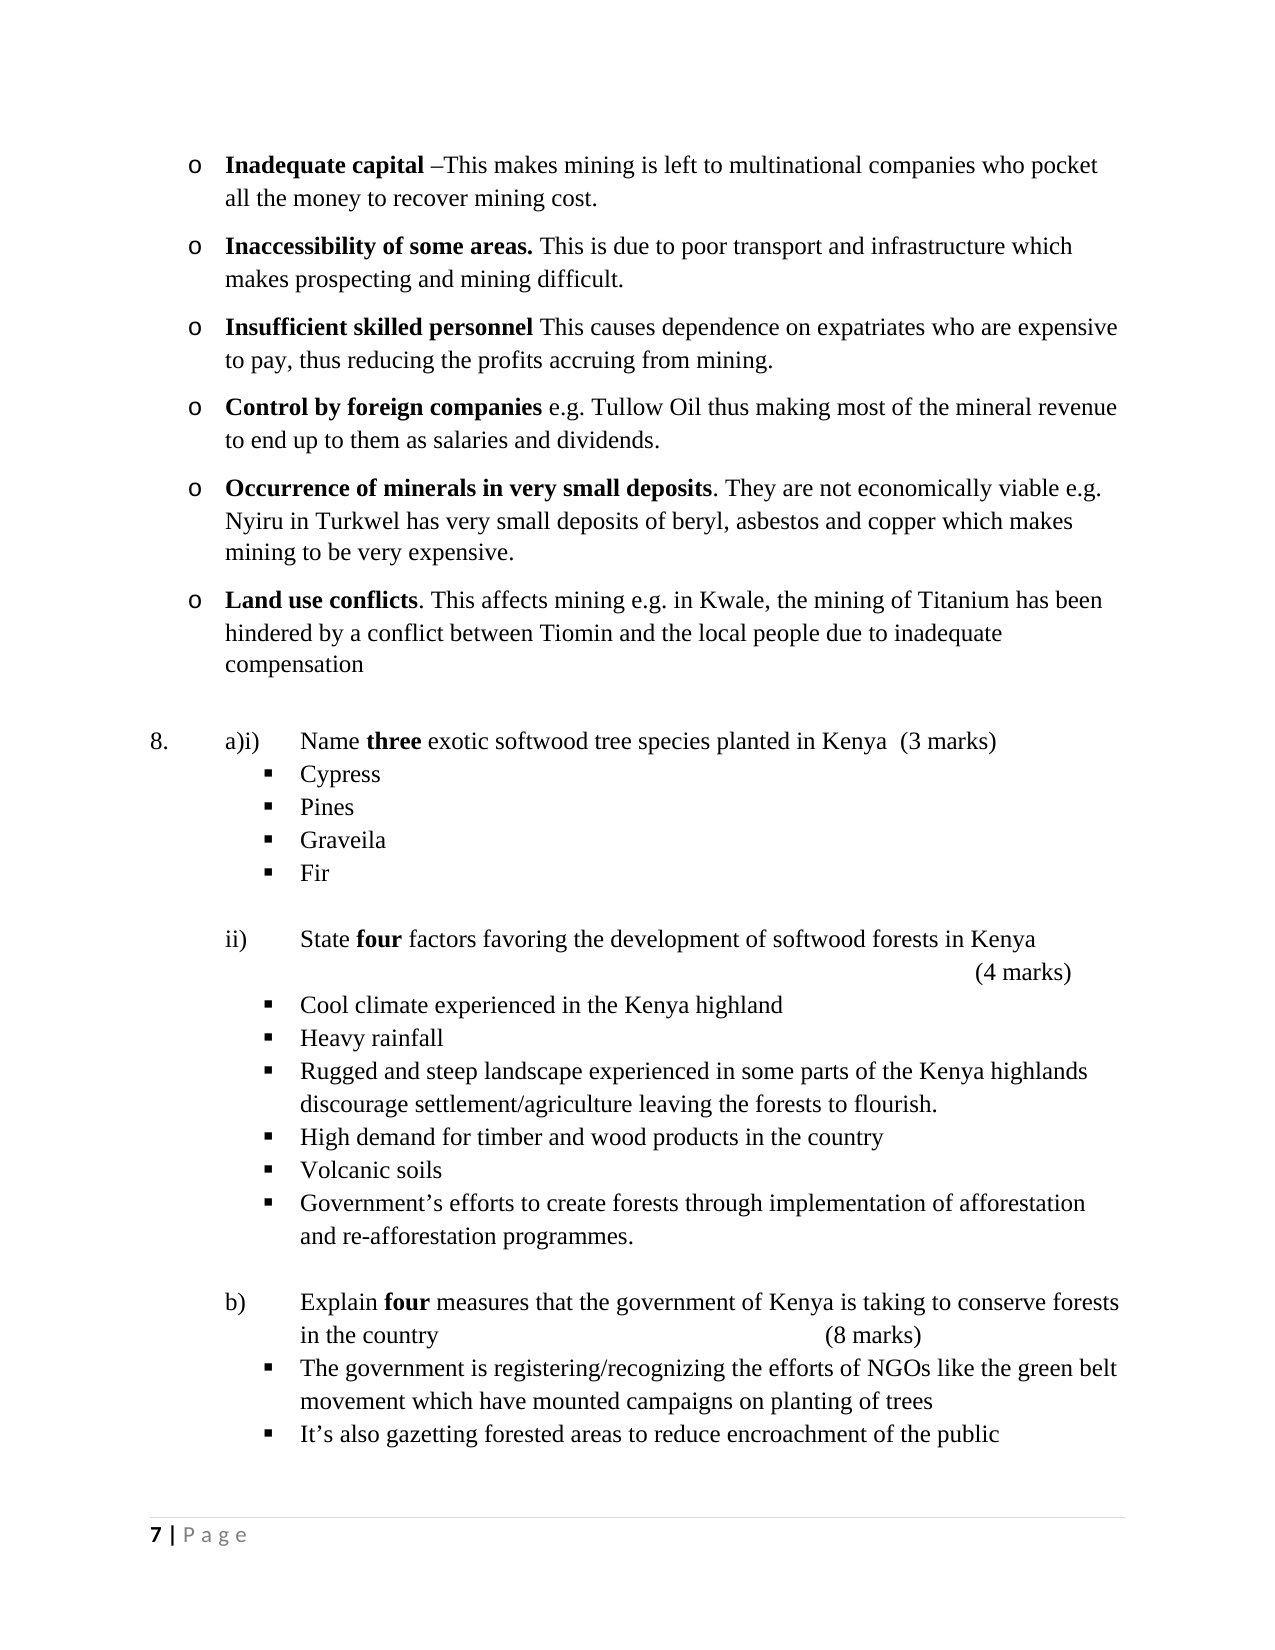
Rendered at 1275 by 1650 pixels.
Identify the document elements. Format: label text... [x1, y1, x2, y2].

list The government is registering/recognizing the efforts of NGOs like the green belt movement which have mounted campaigns on planting of trees [262, 1353, 1125, 1415]
list Rugged and steep landscape experienced in some parts of the Kenya highlands discourage settlement/agriculture leaving the forests to flourish. [262, 1056, 1125, 1118]
text ii) State four factors favoring the development of softwood forests in Kenya [150, 924, 1125, 953]
list Occurrence of minerals in very small deposits. They are not economically viable e.g. Nyiru in Turkwel has very small deposits of beryl, asbestos and copper which makes mining to be very expensive. [187, 473, 1125, 566]
list It’s also gazetting forested areas to reduce encroachment of the public [262, 1419, 1125, 1448]
text (4 marks) [150, 957, 1125, 986]
list Heavy rainfall [262, 1023, 1125, 1052]
list Inadequate capital –This makes mining is left to multinational companies who pocket all the money to recover mining cost. [187, 150, 1125, 212]
list Inaccessibility of some areas. This is due to poor transport and infrastructure which makes prospecting and mining difficult. [187, 231, 1125, 293]
list Cool climate experienced in the Kenya highland [262, 990, 1125, 1019]
list Control by foreign companies e.g. Tullow Oil thus making most of the mineral revenue to end up to them as salaries and dividends. [187, 392, 1125, 454]
list Land use conflicts. This affects mining e.g. in Kwale, the mining of Titanium has been hindered by a conflict between Tiomin and the local people due to inadequate compensation [187, 585, 1125, 678]
list Insufficient skilled personnel This causes dependence on expatriates who are expensive to pay, thus reducing the profits accruing from mining. [187, 312, 1125, 373]
list Graveila [262, 825, 1125, 854]
list Volcanic soils [262, 1155, 1125, 1184]
list Fir [262, 858, 1125, 887]
text b) Explain four measures that the government of Kenya is taking to conserve forests in the country (8 marks) [225, 1287, 1125, 1349]
list Pines [262, 792, 1125, 821]
list Government’s efforts to create forests through implementation of afforestation and re-afforestation programmes. [262, 1188, 1125, 1250]
list High demand for timber and wood products in the country [262, 1122, 1125, 1151]
text 8. a)i) Name three exotic softwood tree species planted in Kenya (3 marks) [150, 726, 1125, 754]
list Cypress [262, 759, 1125, 788]
